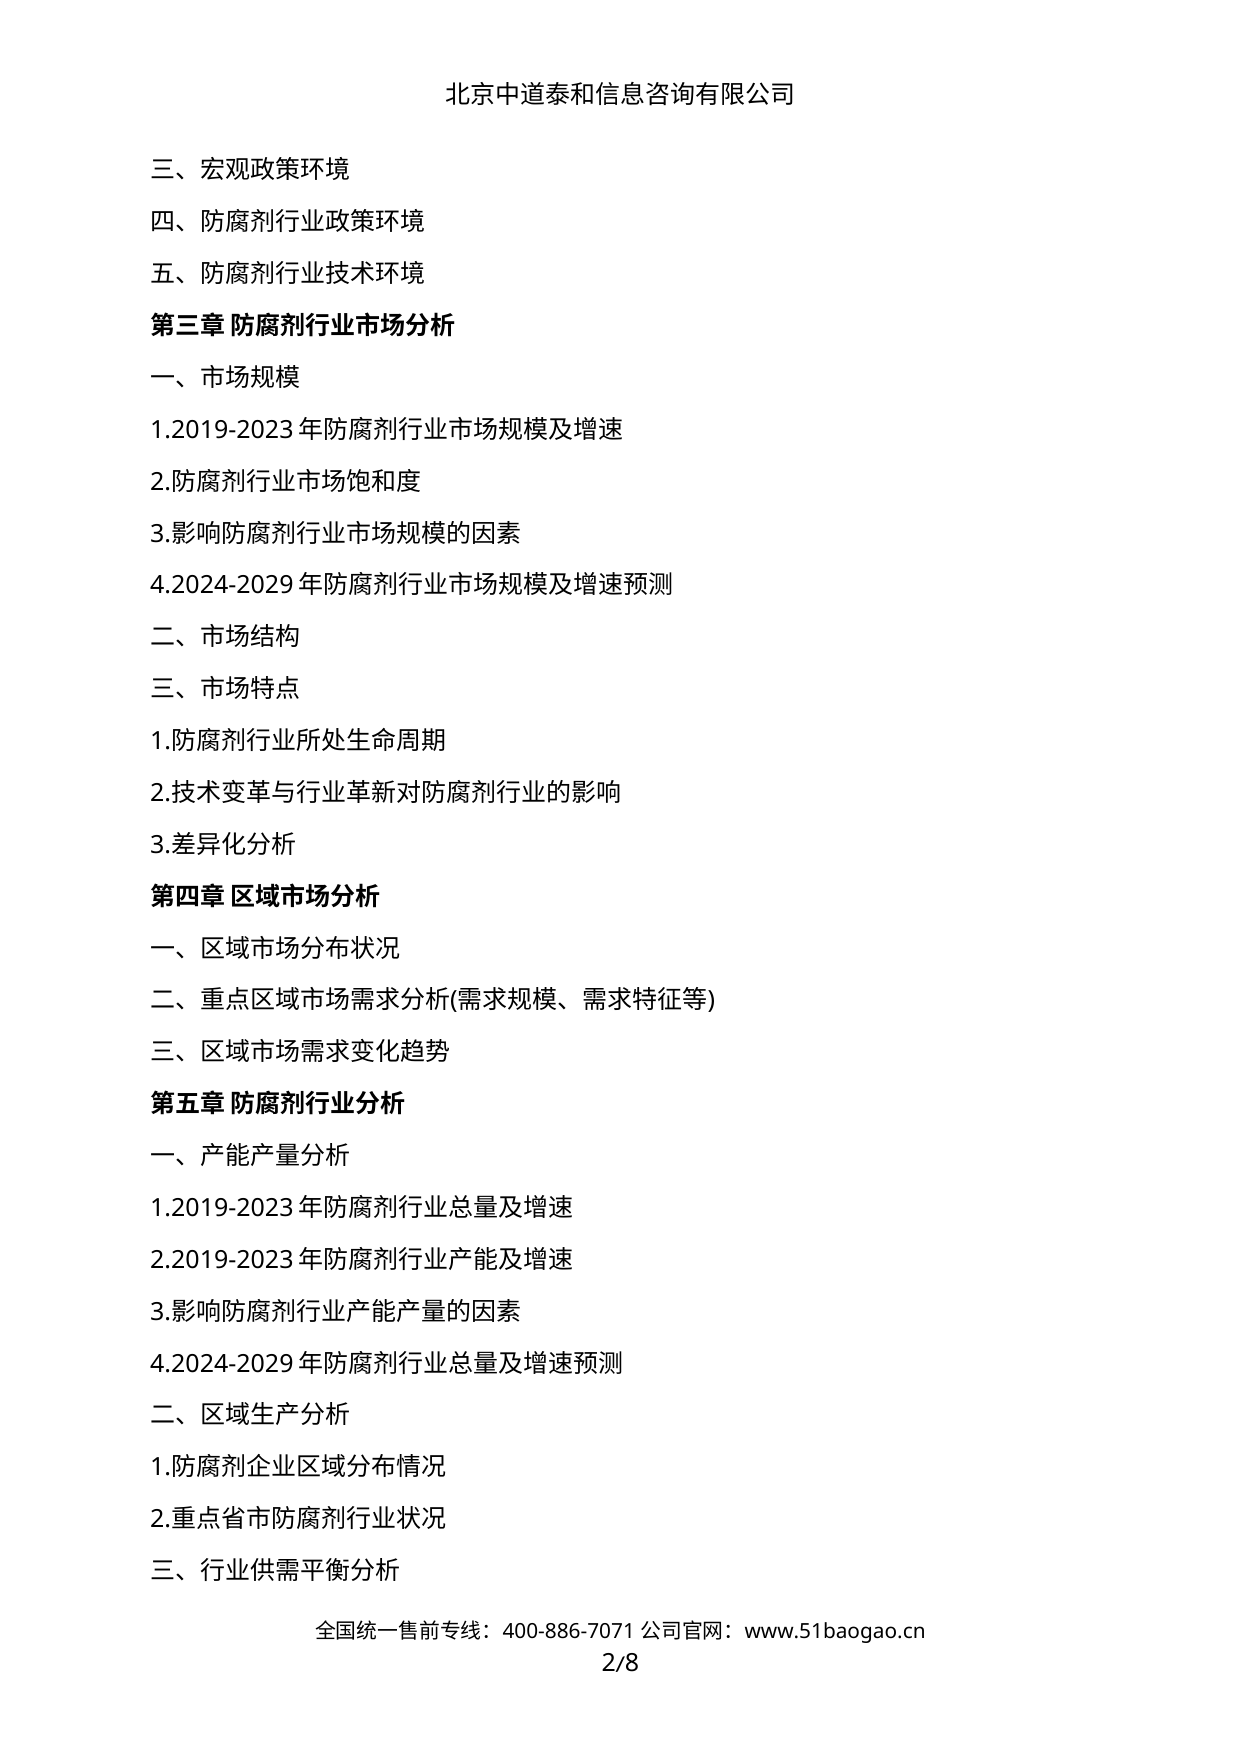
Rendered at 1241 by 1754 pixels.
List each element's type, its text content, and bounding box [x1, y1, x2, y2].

text 4.2024-2029年防腐剂行业总量及增速预测 [150, 1343, 1090, 1379]
text 一、市场规模 [150, 357, 1090, 394]
text 二、区域生产分析 [150, 1395, 1090, 1431]
text 2.重点省市防腐剂行业状况 [150, 1499, 1090, 1535]
text 1.2019-2023年防腐剂行业总量及增速 [150, 1187, 1090, 1224]
text 三、区域市场需求变化趋势 [150, 1032, 1090, 1068]
text 1.防腐剂企业区域分布情况 [150, 1447, 1090, 1483]
text 第四章 区域市场分析 [150, 876, 1090, 912]
text 3.差异化分析 [150, 824, 1090, 861]
text 2.技术变革与行业革新对防腐剂行业的影响 [150, 772, 1090, 809]
text 四、防腐剂行业政策环境 [150, 202, 1090, 238]
text 三、行业供需平衡分析 [150, 1551, 1090, 1587]
text 4.2024-2029年防腐剂行业市场规模及增速预测 [150, 565, 1090, 601]
text 2.防腐剂行业市场饱和度 [150, 461, 1090, 497]
text 二、重点区域市场需求分析(需求规模、需求特征等) [150, 980, 1090, 1016]
text 1.2019-2023年防腐剂行业市场规模及增速 [150, 409, 1090, 446]
text 第五章 防腐剂行业分析 [150, 1084, 1090, 1120]
text 二、市场结构 [150, 617, 1090, 653]
text 五、防腐剂行业技术环境 [150, 254, 1090, 290]
text 三、宏观政策环境 [150, 150, 1090, 186]
text 1.防腐剂行业所处生命周期 [150, 721, 1090, 757]
text 一、区域市场分布状况 [150, 928, 1090, 964]
text 3.影响防腐剂行业产能产量的因素 [150, 1291, 1090, 1327]
text 第三章 防腐剂行业市场分析 [150, 306, 1090, 342]
text 三、市场特点 [150, 669, 1090, 705]
text 一、产能产量分析 [150, 1136, 1090, 1172]
text 2.2019-2023年防腐剂行业产能及增速 [150, 1239, 1090, 1276]
text 3.影响防腐剂行业市场规模的因素 [150, 513, 1090, 549]
